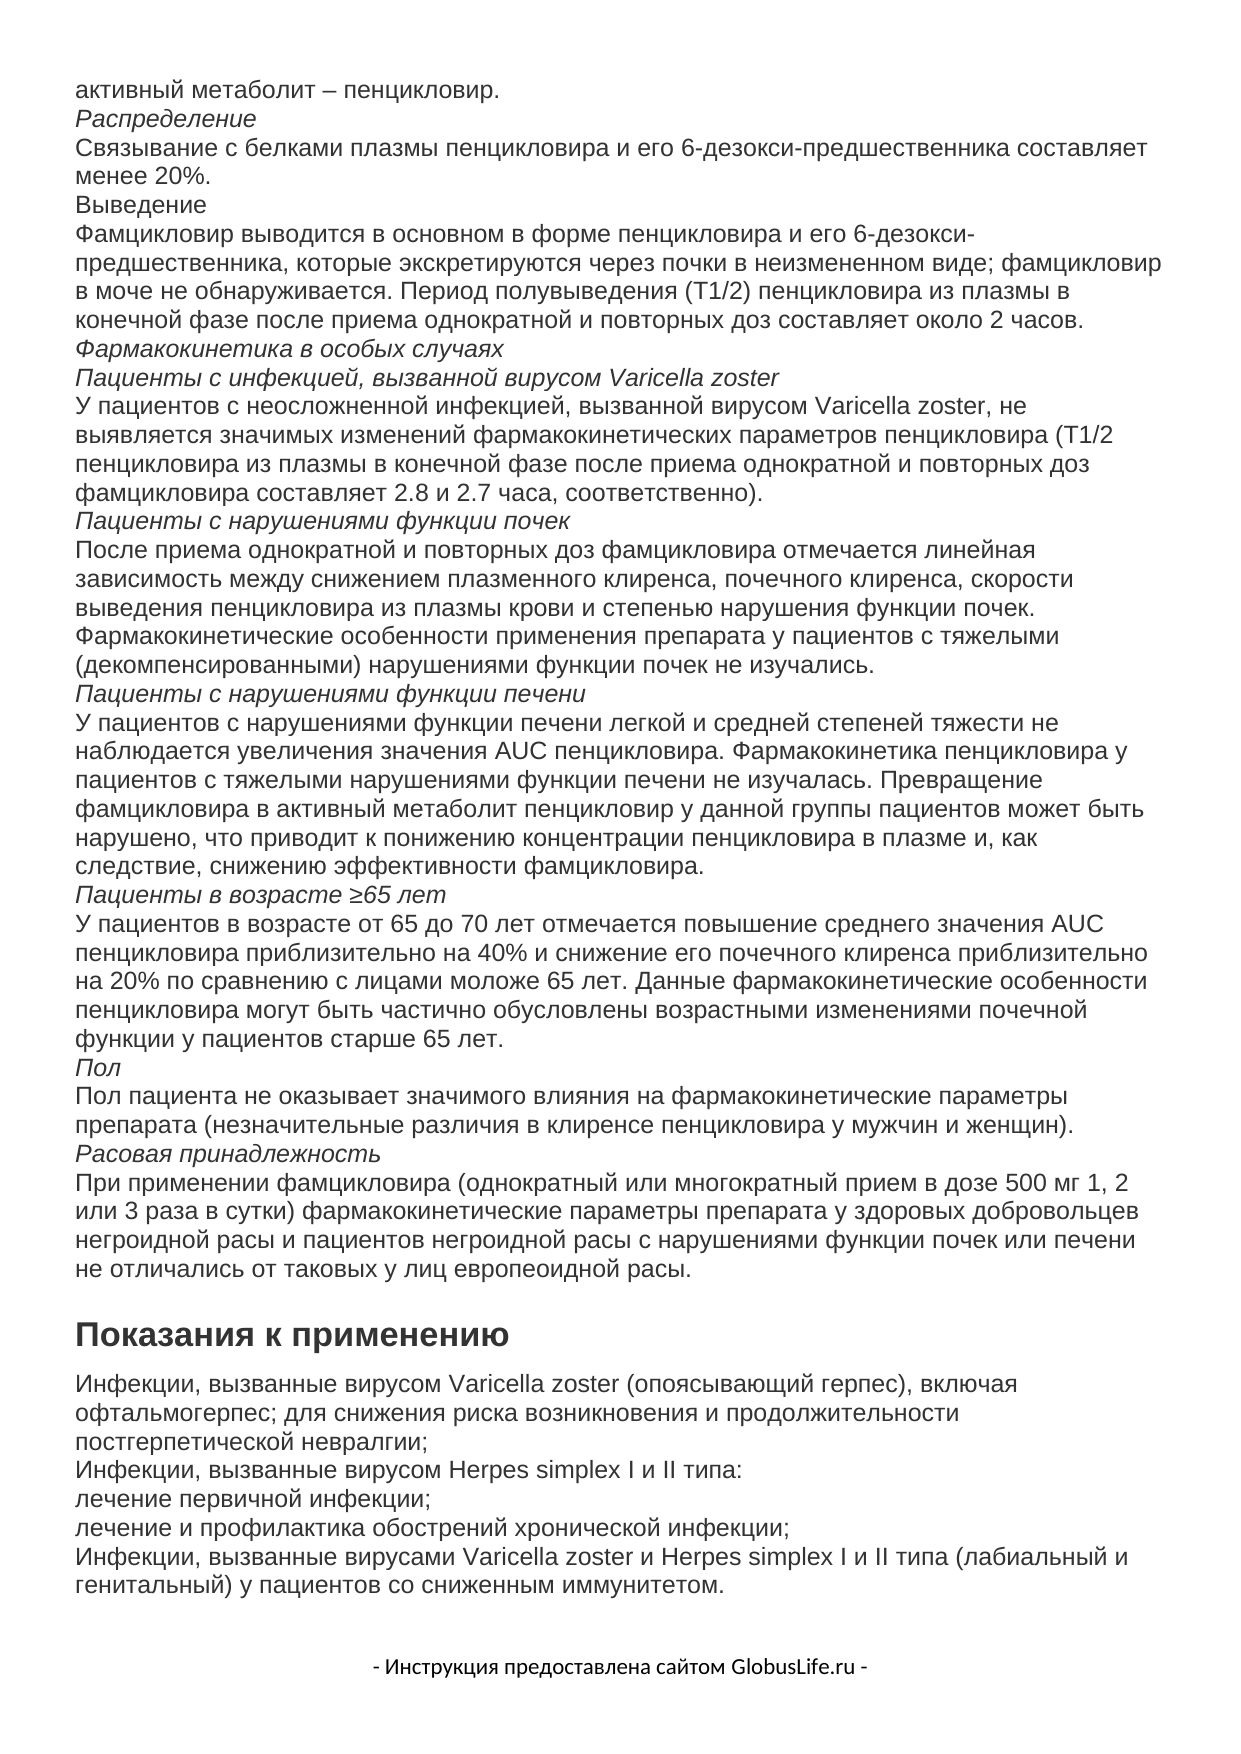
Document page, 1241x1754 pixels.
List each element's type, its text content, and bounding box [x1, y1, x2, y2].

text Инфекции, вызванные вирусом Varicella zoster (опоясывающий герпес), включая офтальмогерпес; для снижения риска возникновения и продолжительности постгерпетической невралгии; Инфекции, вызванные вирусом Herpes simplex I и II типа: лечение первичной инфекции; лечение и профилактика обострений хронической инфекции; Инфекции, вызванные вирусами Varicella zoster и Herpes simplex I и II типа (лабиальный и генитальный) у пациентов со сниженным иммунитетом. [429, 1369, 1165, 1599]
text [75, 75, 1165, 1282]
text Показания к применению [75, 1314, 1165, 1353]
